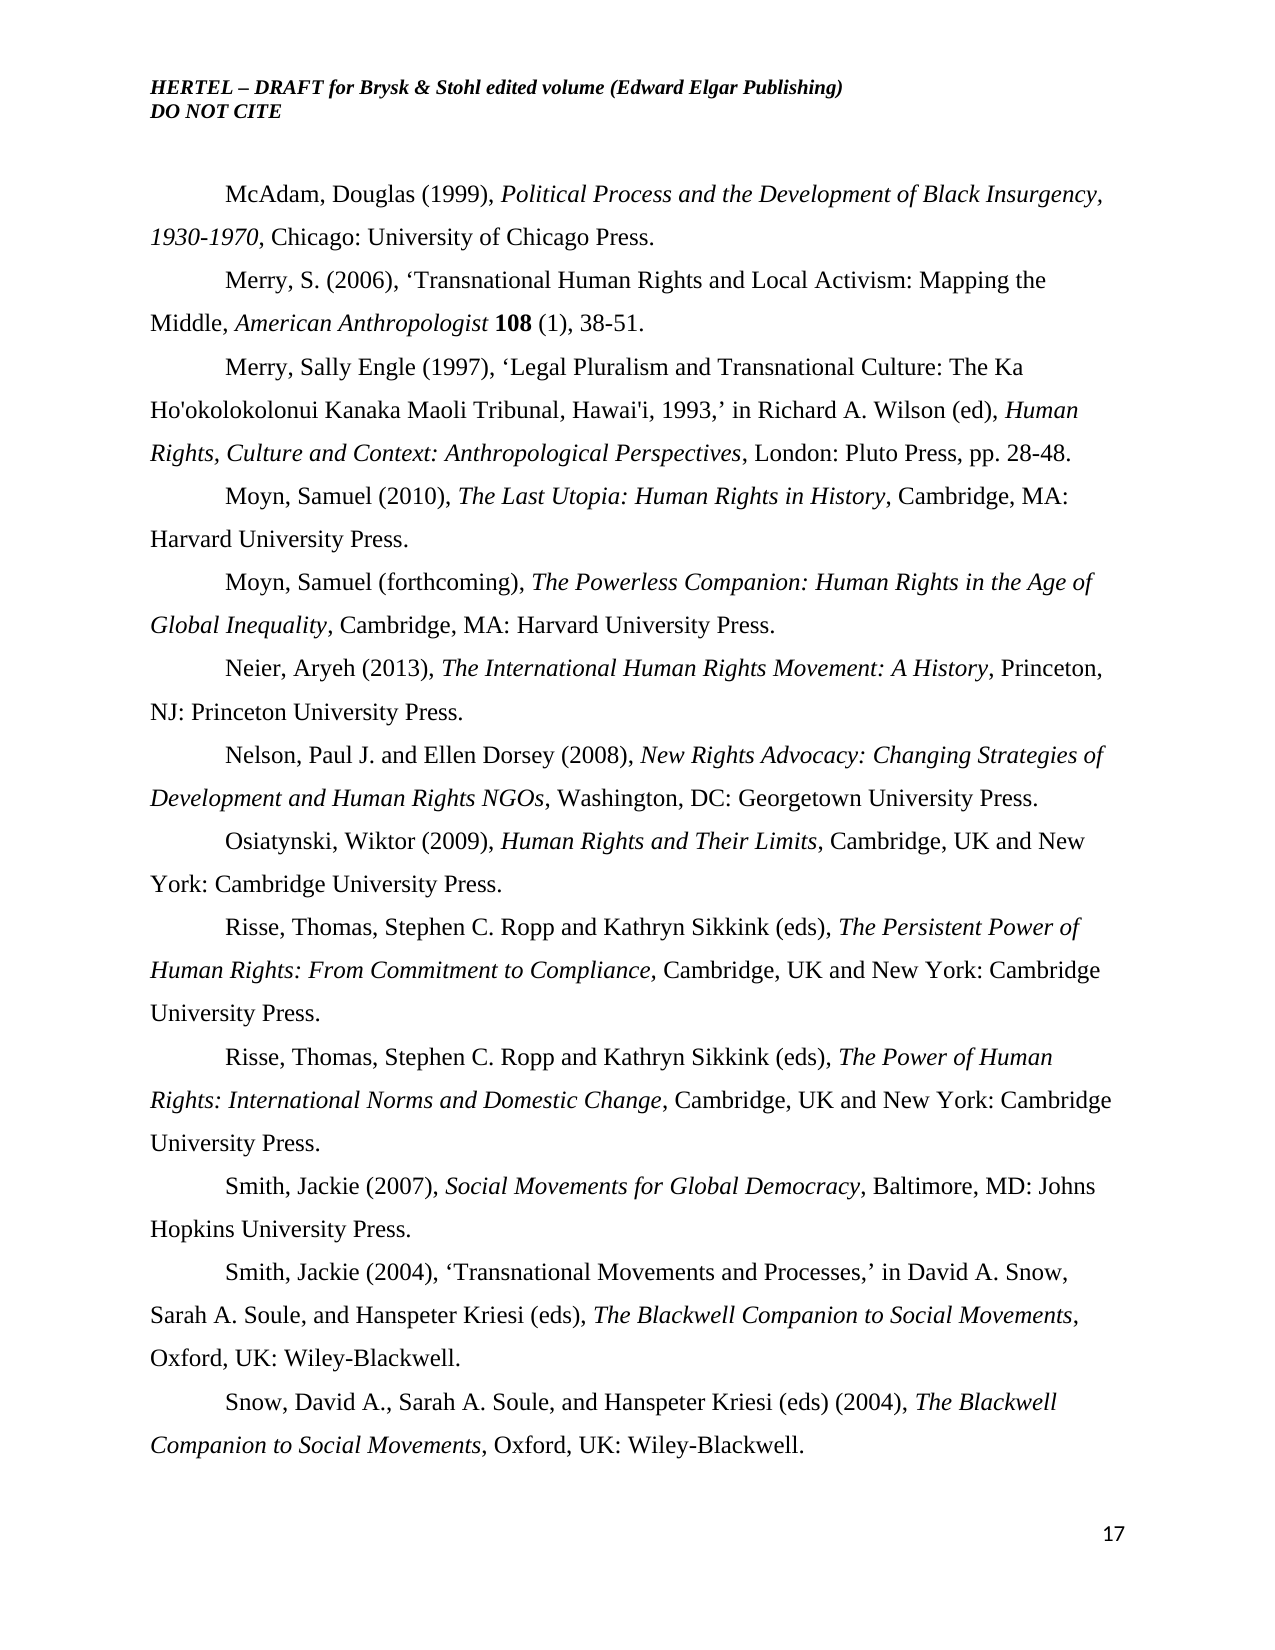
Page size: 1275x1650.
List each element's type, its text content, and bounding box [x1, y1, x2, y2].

text Smith, Jackie (2007), Social Movements for Global Democracy, Baltimore, MD: Johns Hopkins University Press. [150, 1171, 1125, 1243]
text Risse, Thomas, Stephen C. Ropp and Kathryn Sikkink (eds), The Persistent Power of Human Rights: From Commitment to Compliance, Cambridge, UK and New York: Cambridge University Press. [150, 912, 1125, 1027]
text Snow, David A., Sarah A. Soule, and Hanspeter Kriesi (eds) (2004), The Blackwell Companion to Social Movements, Oxford, UK: Wiley-Blackwell. [150, 1387, 1125, 1458]
text Risse, Thomas, Stephen C. Ropp and Kathryn Sikkink (eds), The Power of Human Rights: International Norms and Domestic Change, Cambridge, UK and New York: Cambridge University Press. [150, 1042, 1125, 1157]
text Merry, Sally Engle (1997), ‘Legal Pluralism and Transnational Culture: The Ka Ho'okolokolonui Kanaka Maoli Tribunal, Hawai'i, 1993,’ in Richard A. Wilson (ed), Human Rights, Culture and Context: Anthropological Perspectives, London: Pluto Press, pp. 28-48. [150, 352, 1125, 467]
text Neier, Aryeh (2013), The International Human Rights Movement: A History, Princeton, NJ: Princeton University Press. [150, 653, 1125, 725]
text Moyn, Samuel (2010), The Last Utopia: Human Rights in History, Cambridge, MA: Harvard University Press. [150, 481, 1125, 553]
text Moyn, Samuel (forthcoming), The Powerless Companion: Human Rights in the Age of Global Inequality, Cambridge, MA: Harvard University Press. [150, 567, 1125, 639]
text McAdam, Douglas (1999), Political Process and the Development of Black Insurgency, 1930-1970, Chicago: University of Chicago Press. [150, 179, 1125, 251]
text Osiatynski, Wiktor (2009), Human Rights and Their Limits, Cambridge, UK and New York: Cambridge University Press. [150, 826, 1125, 898]
text Smith, Jackie (2004), ‘Transnational Movements and Processes,’ in David A. Snow, Sarah A. Soule, and Hanspeter Kriesi (eds), The Blackwell Companion to Social Movements, Oxford, UK: Wiley-Blackwell. [150, 1257, 1125, 1372]
text Nelson, Paul J. and Ellen Dorsey (2008), New Rights Advocacy: Changing Strategies of Development and Human Rights NGOs, Washington, DC: Georgetown University Press. [150, 740, 1125, 812]
text Merry, S. (2006), ‘Transnational Human Rights and Local Activism: Mapping the Middle, American Anthropologist 108 (1), 38-51. [150, 265, 1125, 337]
